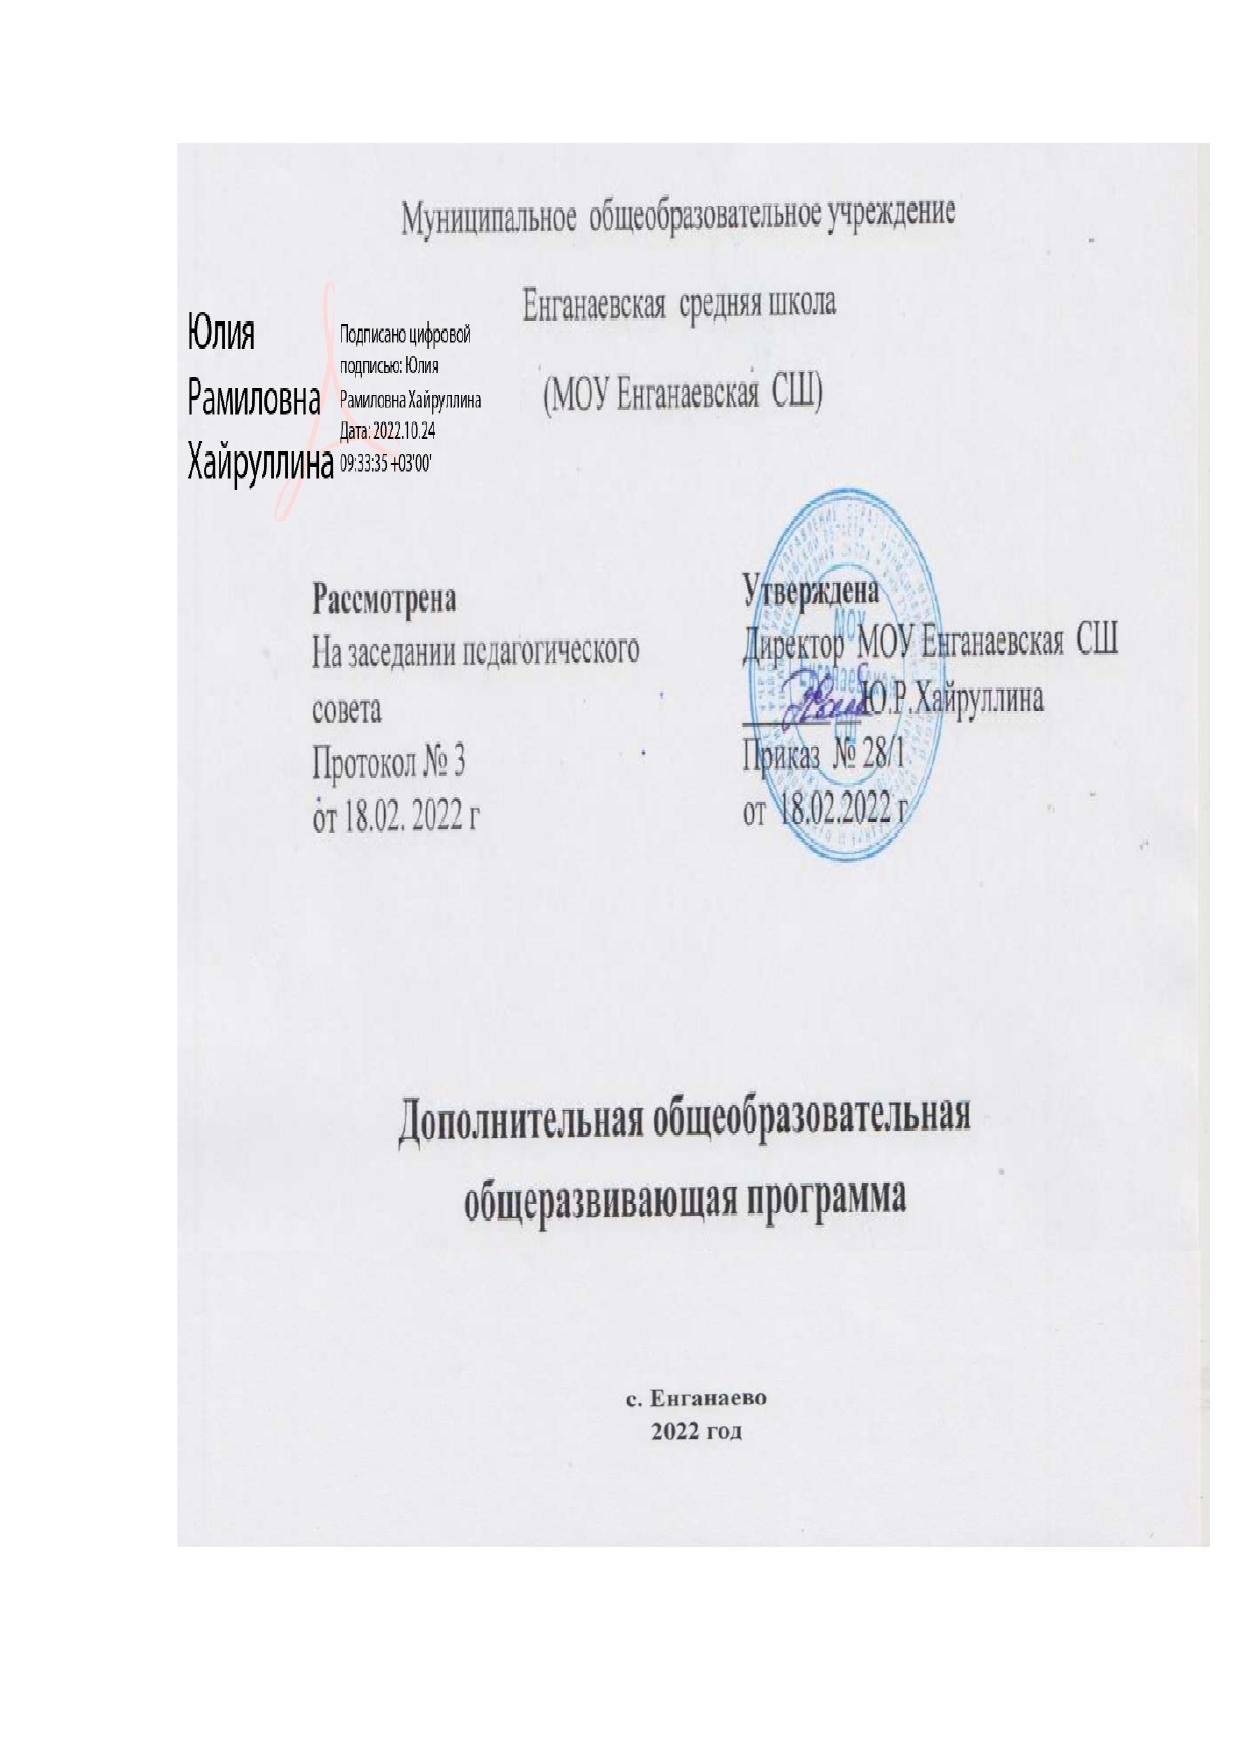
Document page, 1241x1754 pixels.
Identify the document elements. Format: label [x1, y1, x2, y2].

picture [177, 143, 1210, 1547]
